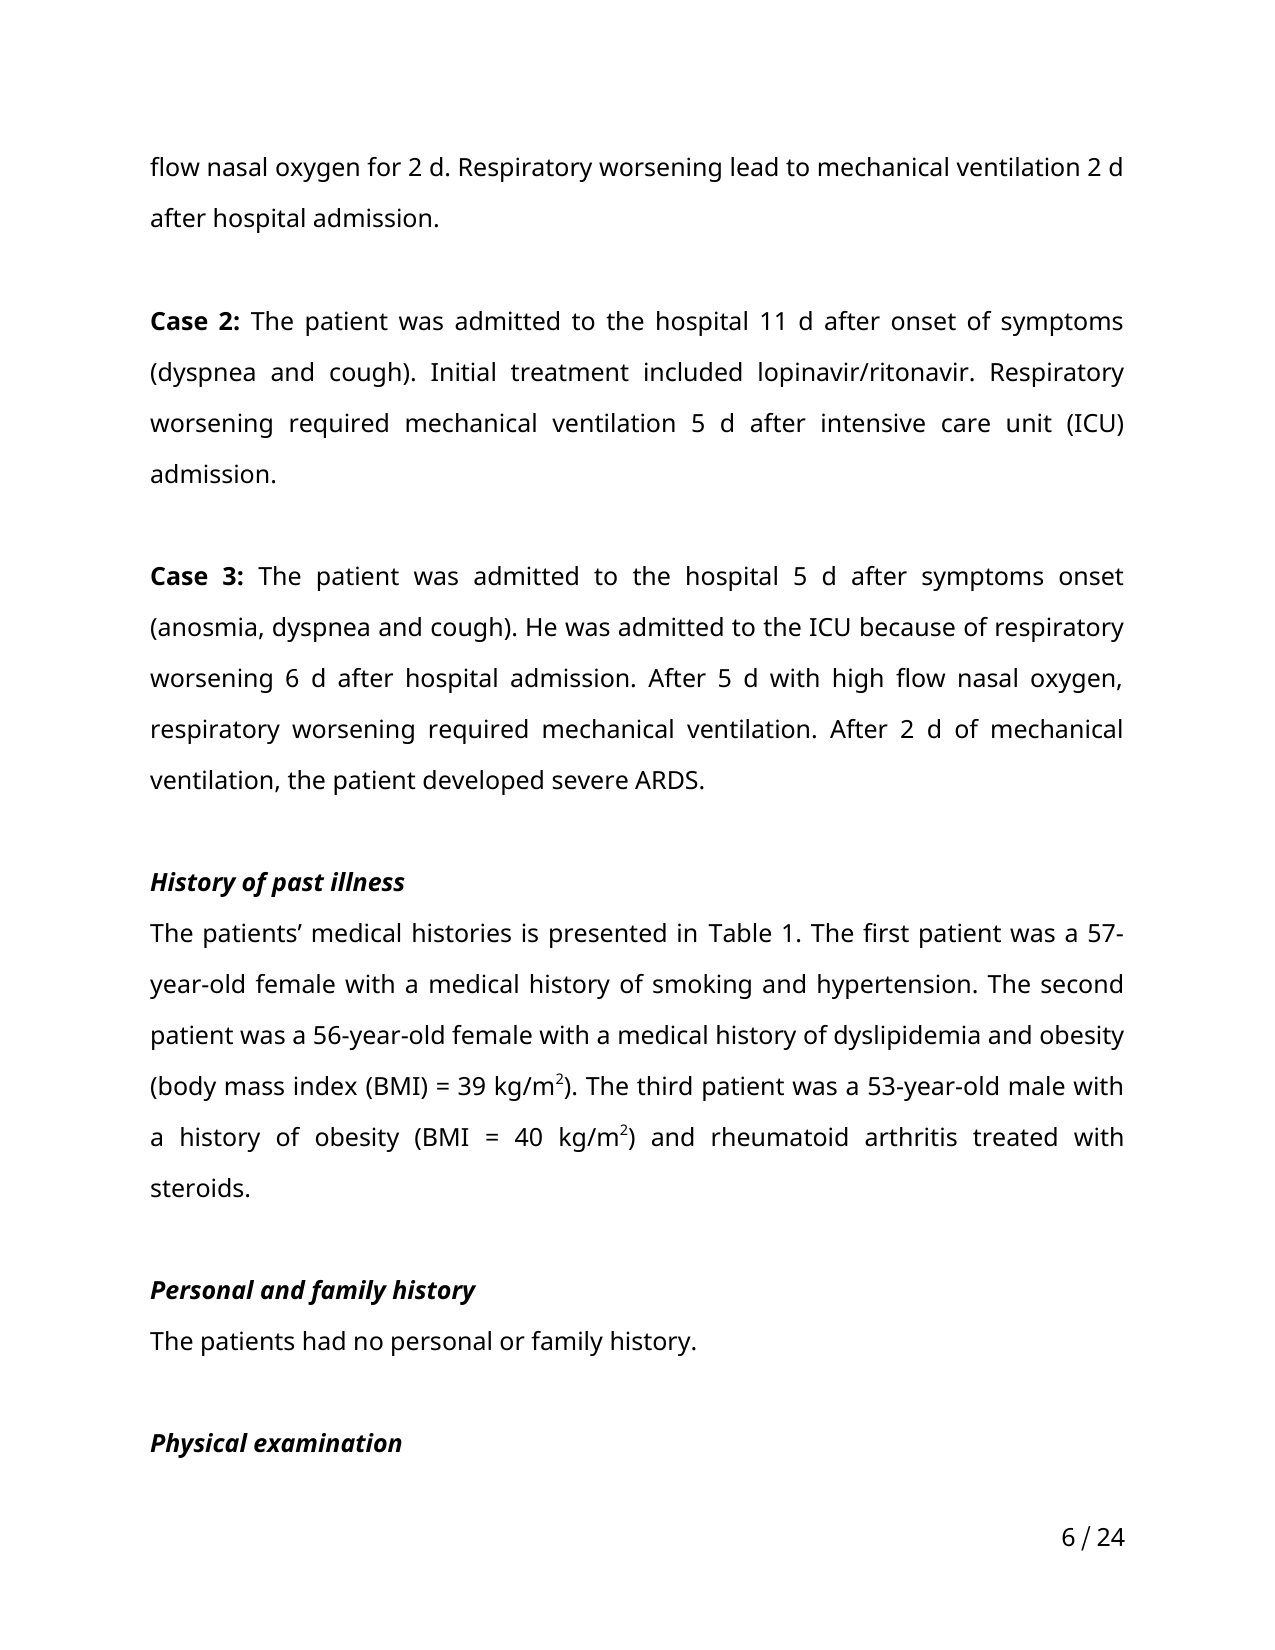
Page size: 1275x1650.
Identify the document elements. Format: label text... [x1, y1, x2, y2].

text History of past illness [150, 864, 1125, 899]
text The patients had no personal or family history. [150, 1324, 1125, 1358]
text Personal and family history [150, 1273, 1125, 1307]
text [150, 150, 1125, 235]
text The patients’ medical histories is presented in Table 1. The first patient was a 57-year-old female with a medical history of smoking and hypertension. The second patient was a 56-year-old female with a medical history of dyslipidemia and obesity (body mass index (BMI) = 39 kg/m2). The third patient was a 53-year-old male with a history of obesity (BMI = 40 kg/m2) and rheumatoid arthritis treated with steroids. [150, 916, 1125, 1205]
text Case 3: The patient was admitted to the hospital 5 d after symptoms onset (anosmia, dyspnea and cough). He was admitted to the ICU because of respiratory worsening 6 d after hospital admission. After 5 d with high flow nasal oxygen, respiratory worsening required mechanical ventilation. After 2 d of mechanical ventilation, the patient developed severe ARDS. [150, 558, 1125, 797]
text Physical examination [150, 1426, 1125, 1460]
text Case 2: The patient was admitted to the hospital 11 d after onset of symptoms (dyspnea and cough). Initial treatment included lopinavir/ritonavir. Respiratory worsening required mechanical ventilation 5 d after intensive care unit (ICU) admission. [150, 303, 1125, 490]
